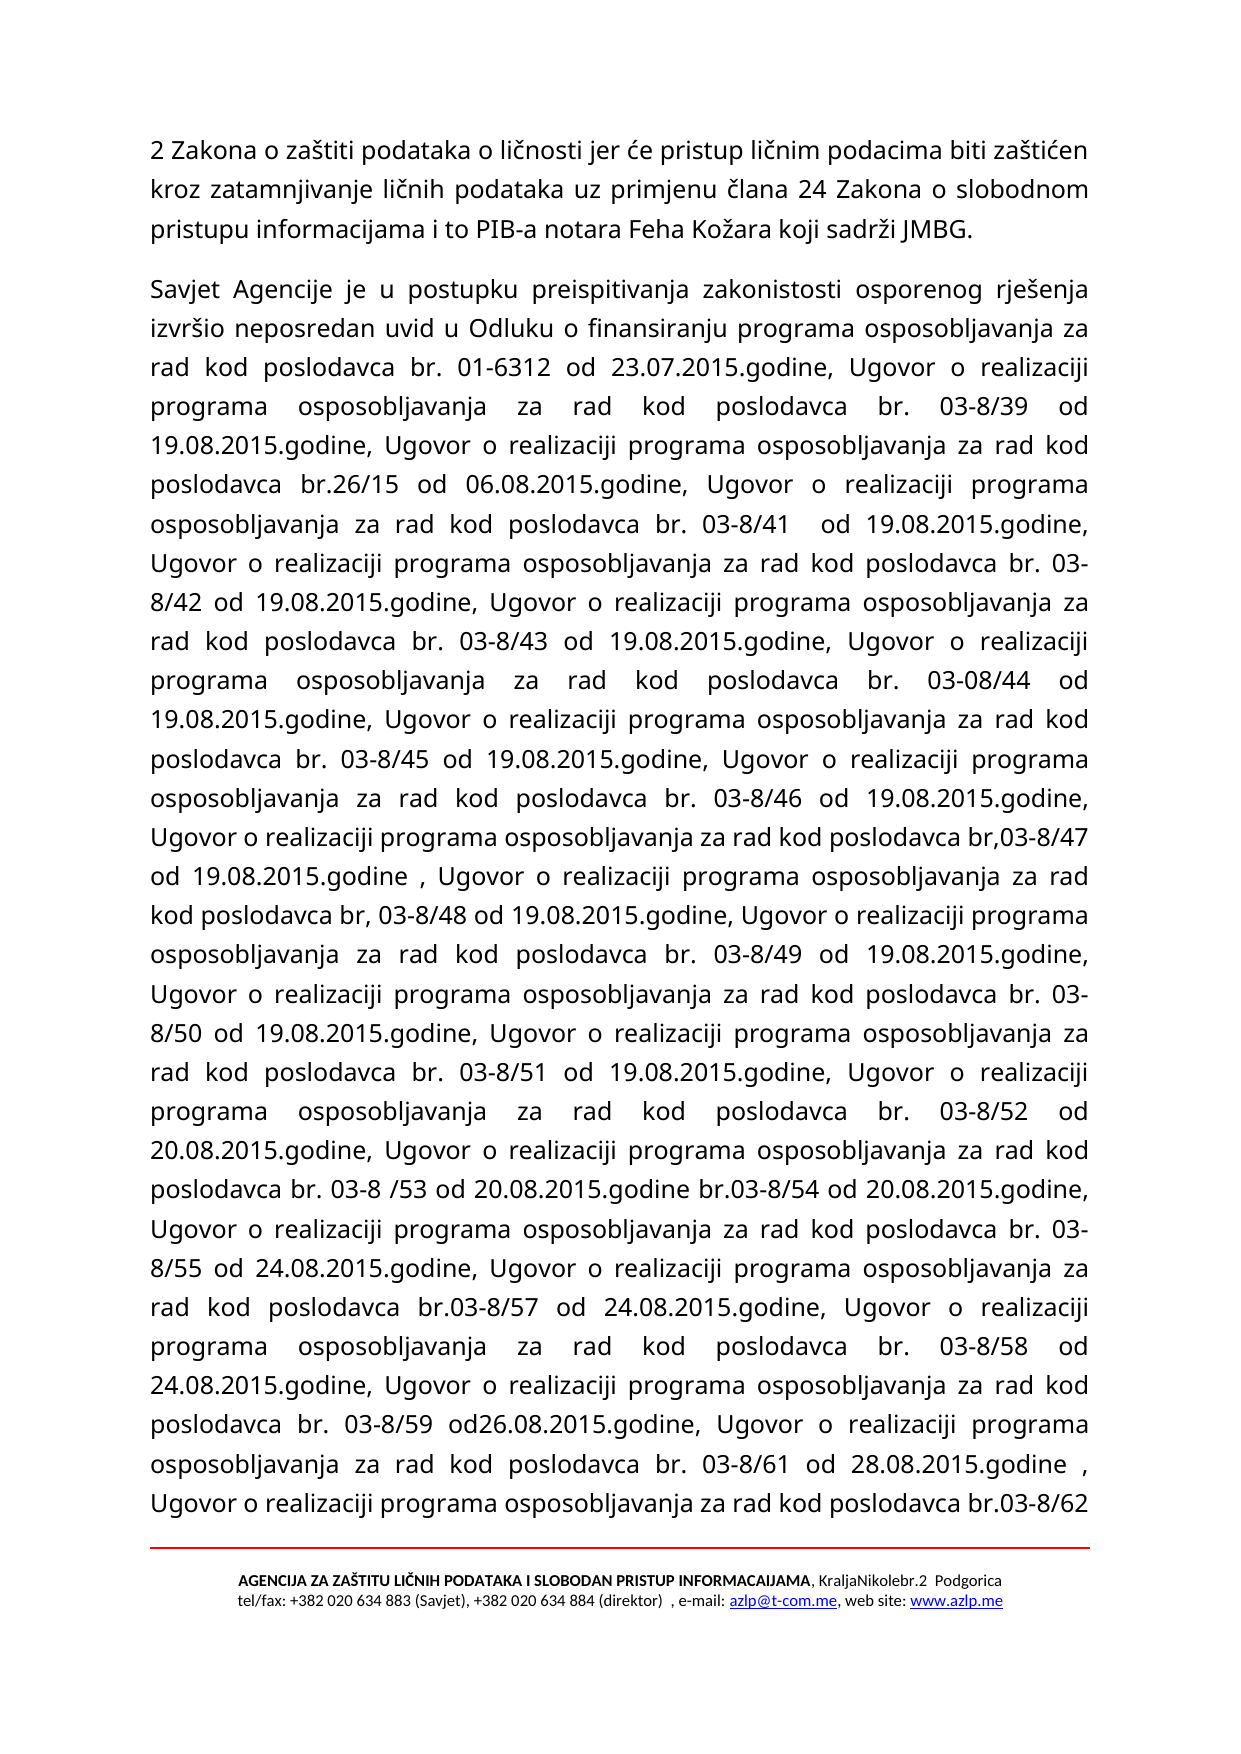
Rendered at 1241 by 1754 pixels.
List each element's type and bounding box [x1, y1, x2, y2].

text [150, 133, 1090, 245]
text [150, 271, 1090, 1519]
